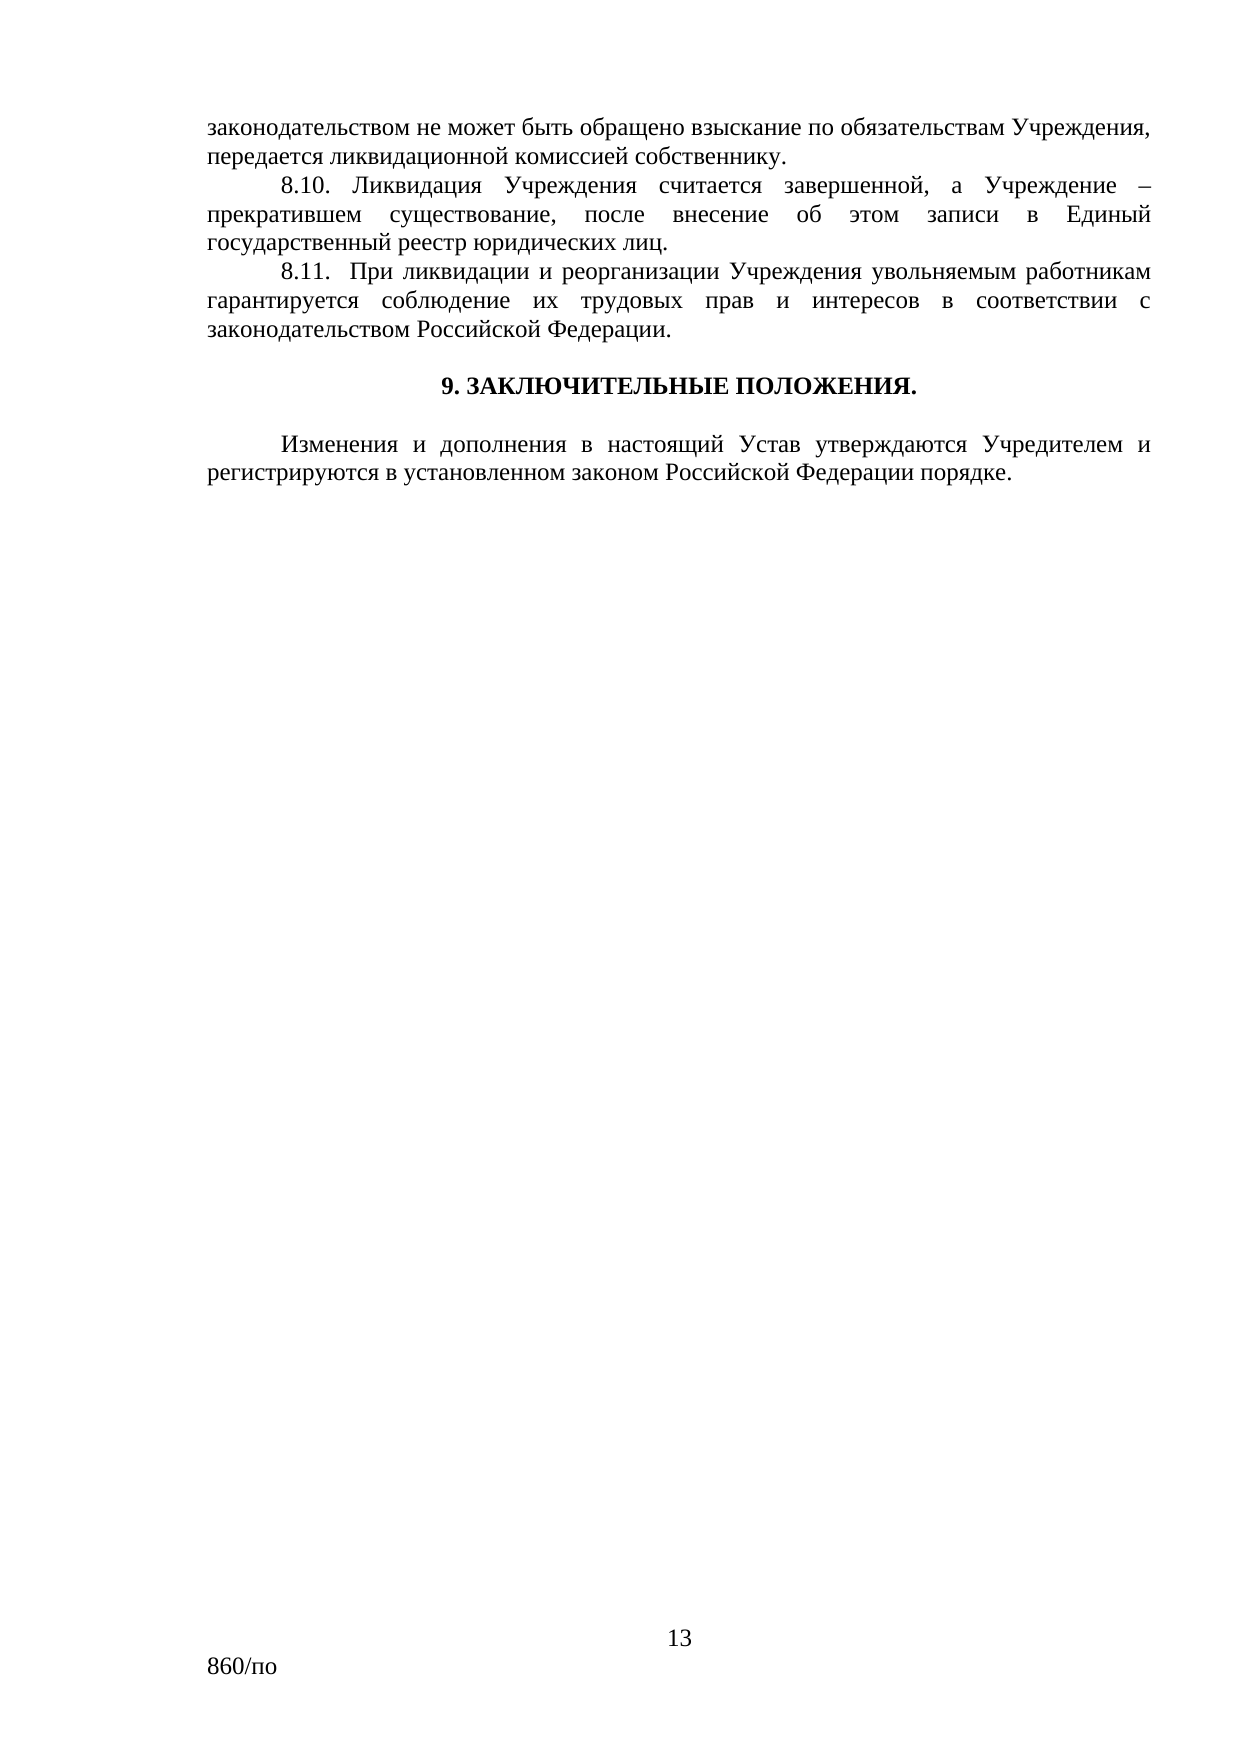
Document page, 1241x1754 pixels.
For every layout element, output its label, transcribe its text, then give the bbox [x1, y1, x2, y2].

text 9. ЗАКЛЮЧИТЕЛЬНЫЕ ПОЛОЖЕНИЯ. [207, 371, 1152, 400]
text 8.11. При ликвидации и реорганизации Учреждения увольняемым работникам гарантируется соблюдение их трудовых прав и интересов в соответствии с законодательством Российской Федерации. [207, 256, 1152, 342]
text Изменения и дополнения в настоящий Устав утверждаются Учредителем и регистрируются в установленном законом Российской Федерации порядке. [207, 429, 1152, 486]
text 8.10. Ликвидация Учреждения считается завершенной, а Учреждение – прекратившем существование, после внесение об этом записи в Единый государственный реестр юридических лиц. [207, 170, 1152, 256]
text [207, 112, 1152, 170]
